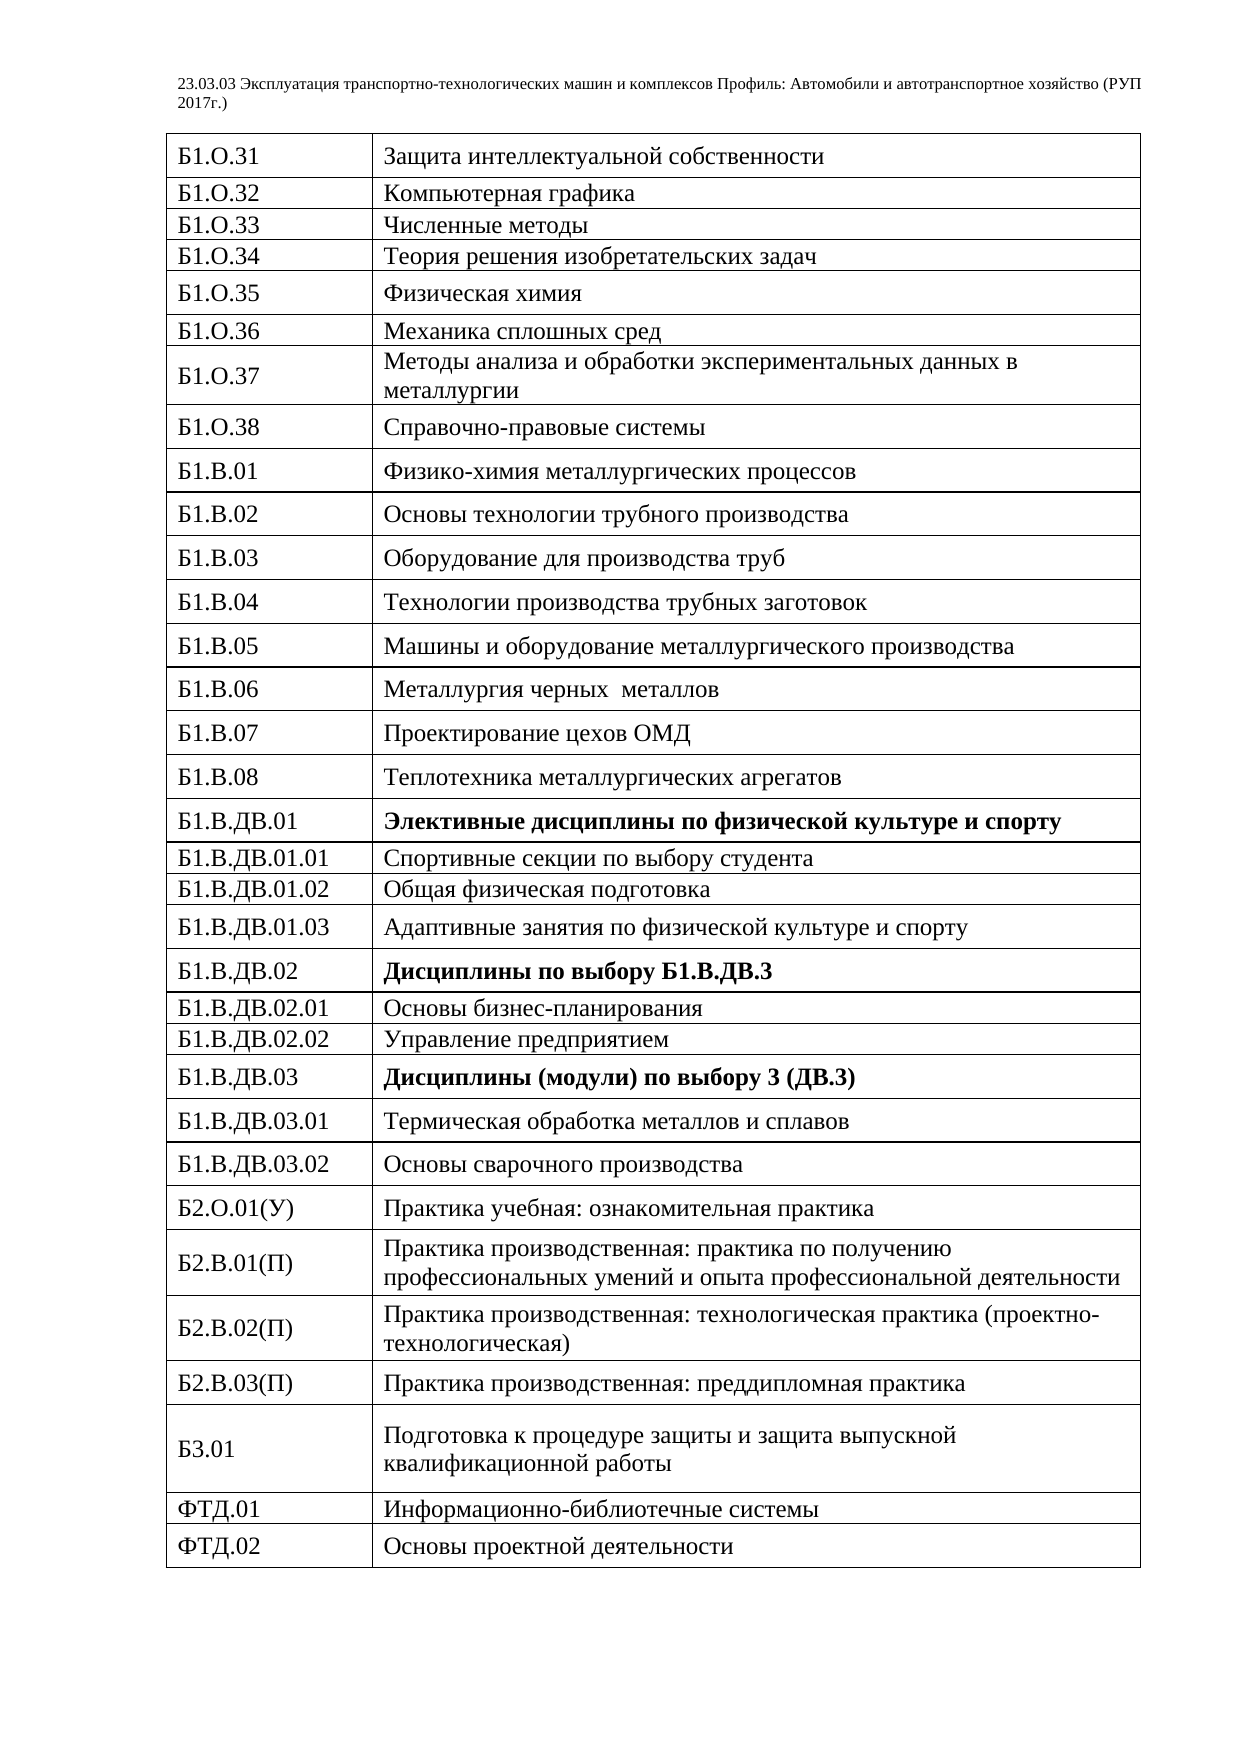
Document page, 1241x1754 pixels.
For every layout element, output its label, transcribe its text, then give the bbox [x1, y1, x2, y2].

table_cell Теплотехника металлургических агрегатов [373, 755, 1140, 798]
table_cell Б1.В.01 [167, 449, 372, 491]
table_cell Численные методы [373, 209, 1140, 239]
table_cell Б1.В.ДВ.02.02 [167, 1024, 372, 1054]
table_cell Информационно-библиотечные системы [373, 1493, 1140, 1523]
table_cell Физическая химия [373, 271, 1140, 314]
table_cell Технологии производства трубных заготовок [373, 580, 1140, 623]
table_cell Управление предприятием [373, 1024, 1140, 1054]
table_cell Справочно-правовые системы [373, 405, 1140, 448]
table_cell Б1.О.37 [167, 346, 372, 404]
table_cell Практика учебная: ознакомительная практика [373, 1186, 1140, 1229]
table_cell Общая физическая подготовка [373, 874, 1140, 904]
table_cell Оборудование для производства труб [373, 536, 1140, 579]
table_cell Б1.В.ДВ.01.02 [167, 874, 372, 904]
table_cell Спортивные секции по выбору студента [373, 843, 1140, 873]
table_cell Практика производственная: преддипломная практика [373, 1361, 1140, 1404]
table_cell Б1.О.38 [167, 405, 372, 448]
table_cell Б1.В.05 [167, 624, 372, 666]
table_cell Основы технологии трубного производства [373, 493, 1140, 535]
table_cell ФТД.02 [167, 1524, 372, 1567]
table_cell Б1.В.ДВ.02.01 [167, 993, 372, 1023]
table_cell Б1.В.ДВ.02 [167, 949, 372, 991]
table_cell Механика сплошных сред [373, 315, 1140, 345]
table_cell Основы бизнес-планирования [373, 993, 1140, 1023]
table_cell Дисциплины по выбору Б1.В.ДВ.3 [373, 949, 1140, 991]
table_cell Адаптивные занятия по физической культуре и спорту [373, 905, 1140, 948]
table_cell Основы проектной деятельности [373, 1524, 1140, 1567]
table_cell Б2.О.01(У) [167, 1186, 372, 1229]
table_cell Практика производственная: практика по получению профессиональных умений и опыта профессиональной деятельности [373, 1230, 1140, 1294]
table_cell Подготовка к процедуре защиты и защита выпускной квалификационной работы [373, 1405, 1140, 1492]
table_cell Б1.О.36 [167, 315, 372, 345]
table_cell Методы анализа и обработки экспериментальных данных в металлургии [373, 346, 1140, 404]
table_cell Б2.В.03(П) [167, 1361, 372, 1404]
table_cell Б1.В.ДВ.01 [167, 799, 372, 841]
table_cell Металлургия черных металлов [373, 668, 1140, 710]
table_cell Физико-химия металлургических процессов [373, 449, 1140, 491]
table_cell Б3.01 [167, 1405, 372, 1492]
table_cell Б1.О.34 [167, 240, 372, 270]
table_cell Б1.В.ДВ.03.02 [167, 1143, 372, 1185]
table_cell Теория решения изобретательских задач [373, 240, 1140, 270]
table_cell Б2.В.02(П) [167, 1296, 372, 1360]
table_cell Элективные дисциплины по физической культуре и спорту [373, 799, 1140, 841]
table_cell ФТД.01 [167, 1493, 372, 1523]
table_cell Б1.О.32 [167, 178, 372, 208]
table_cell Практика производственная: технологическая практика (проектно-технологическая) [373, 1296, 1140, 1360]
table_cell Б1.О.35 [167, 271, 372, 314]
table_cell Б1.В.07 [167, 711, 372, 754]
table_cell Б1.О.31 [167, 134, 372, 177]
table_cell Компьютерная графика [373, 178, 1140, 208]
table_cell Термическая обработка металлов и сплавов [373, 1099, 1140, 1141]
table_cell Б1.В.02 [167, 493, 372, 535]
table_cell Основы сварочного производства [373, 1143, 1140, 1185]
table_cell Дисциплины (модули) по выбору 3 (ДВ.3) [373, 1055, 1140, 1098]
table_cell Защита интеллектуальной собственности [373, 134, 1140, 177]
table_cell Б1.О.33 [167, 209, 372, 239]
table_cell Б1.В.ДВ.03.01 [167, 1099, 372, 1141]
table_cell Б1.В.03 [167, 536, 372, 579]
table_cell Б1.В.ДВ.01.01 [167, 843, 372, 873]
table_cell Б1.В.06 [167, 668, 372, 710]
table_cell Б1.В.08 [167, 755, 372, 798]
table_cell Б1.В.04 [167, 580, 372, 623]
table_cell Б1.В.ДВ.01.03 [167, 905, 372, 948]
table_cell Проектирование цехов ОМД [373, 711, 1140, 754]
table_cell Б2.В.01(П) [167, 1230, 372, 1294]
table_cell Б1.В.ДВ.03 [167, 1055, 372, 1098]
table_cell Машины и оборудование металлургического производства [373, 624, 1140, 666]
